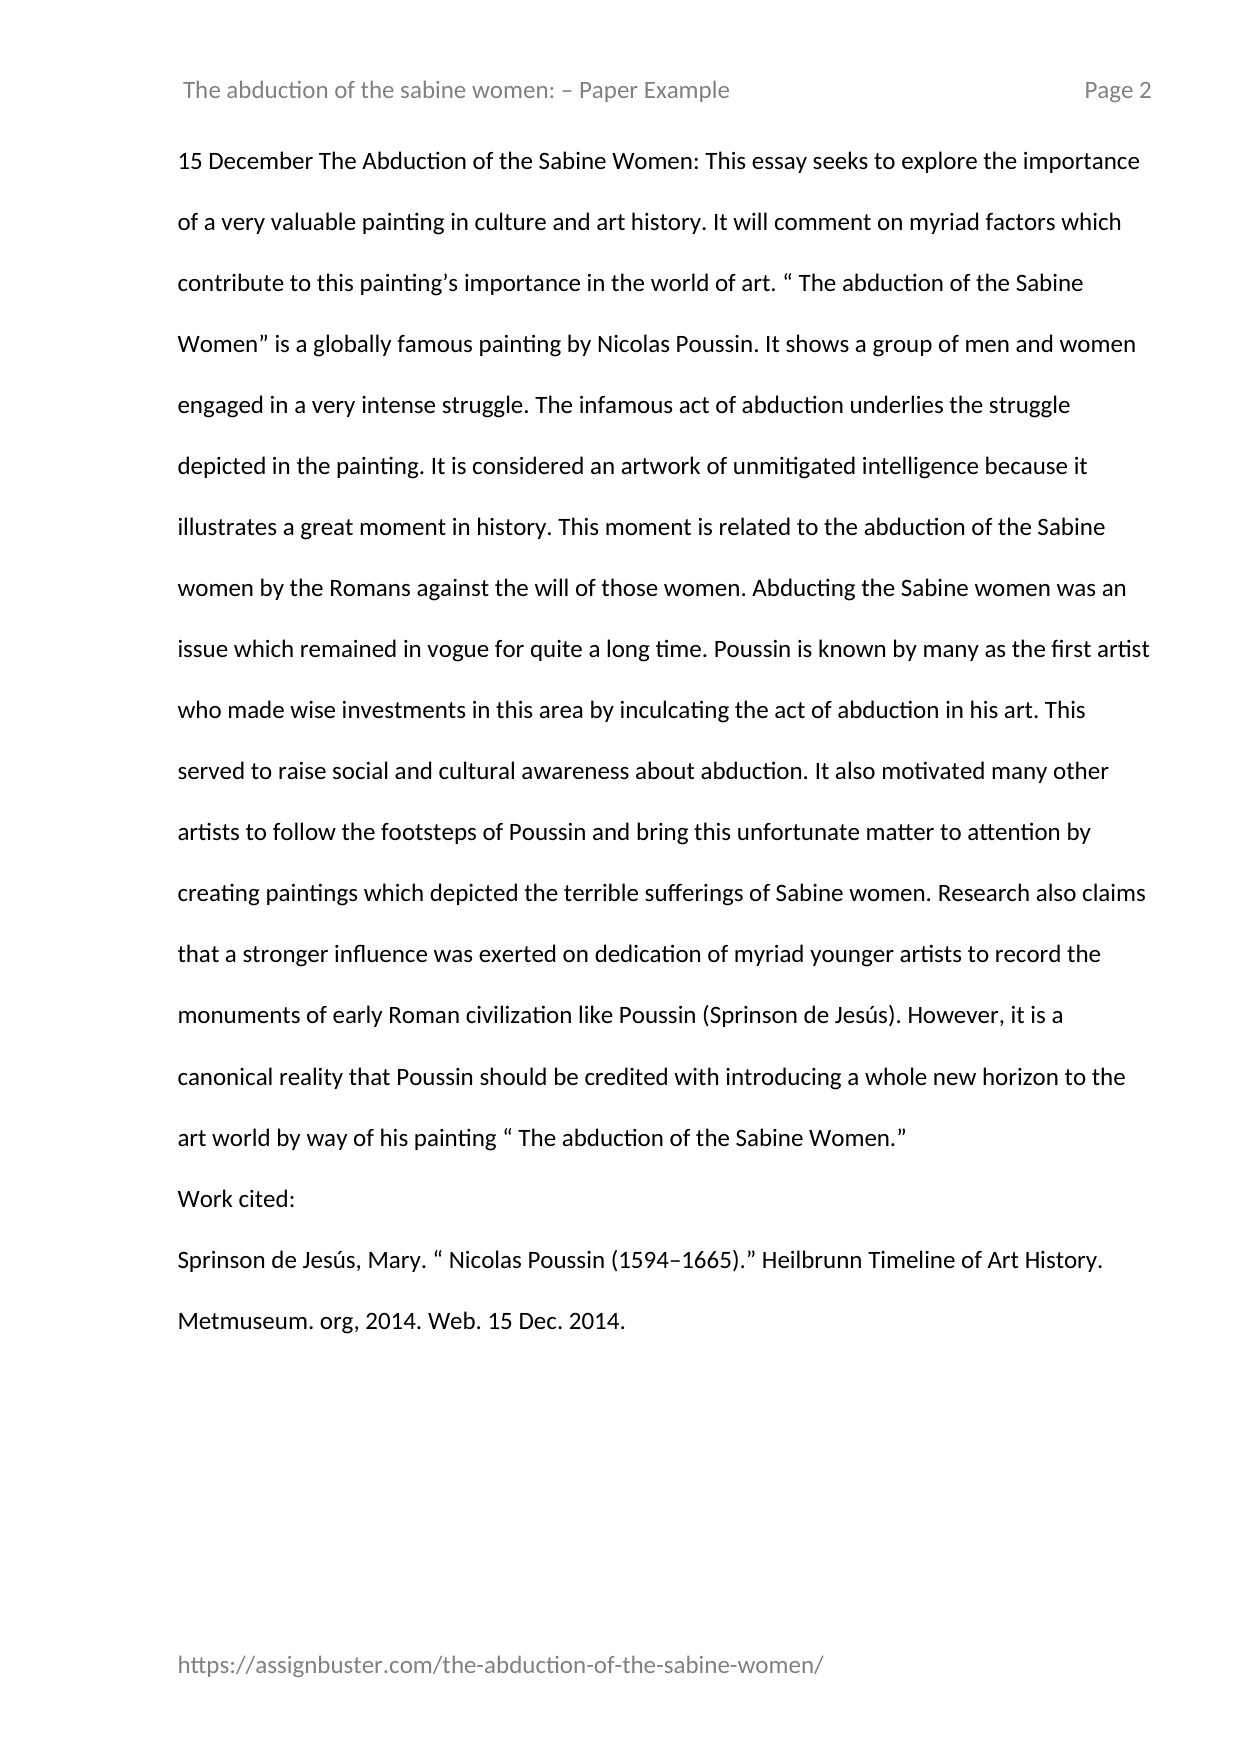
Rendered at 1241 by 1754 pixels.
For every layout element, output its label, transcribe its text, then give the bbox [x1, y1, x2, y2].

text 15 December The Abduction of the Sabine Women: This essay seeks to explore the importance of a very valuable painting in culture and art history. It will comment on myriad factors which contribute to this painting’s importance in the world of art. “ The abduction of the Sabine Women” is a globally famous painting by Nicolas Poussin. It shows a group of men and women engaged in a very intense struggle. The infamous act of abduction underlies the struggle depicted in the painting. It is considered an artwork of unmitigated intelligence because it illustrates a great moment in history. This moment is related to the abduction of the Sabine women by the Romans against the will of those women. Abducting the Sabine women was an issue which remained in vogue for quite a long time. Poussin is known by many as the first artist who made wise investments in this area by inculcating the act of abduction in his art. This served to raise social and cultural awareness about abduction. It also motivated many other artists to follow the footsteps of Poussin and bring this unfortunate matter to attention by creating paintings which depicted the terrible sufferings of Sabine women. Research also claims that a stronger influence was exerted on dedication of myriad younger artists to record the monuments of early Roman civilization like Poussin (Sprinson de Jesús). However, it is a canonical reality that Poussin should be credited with introducing a whole new horizon to the art world by way of his painting “ The abduction of the Sabine Women.” Work cited: Sprinson de Jesús, Mary. “ Nicolas Poussin (1594–1665).” Heilbrunn Timeline of Art History. Metmuseum. org, 2014. Web. 15 Dec. 2014. [177, 145, 1152, 1335]
